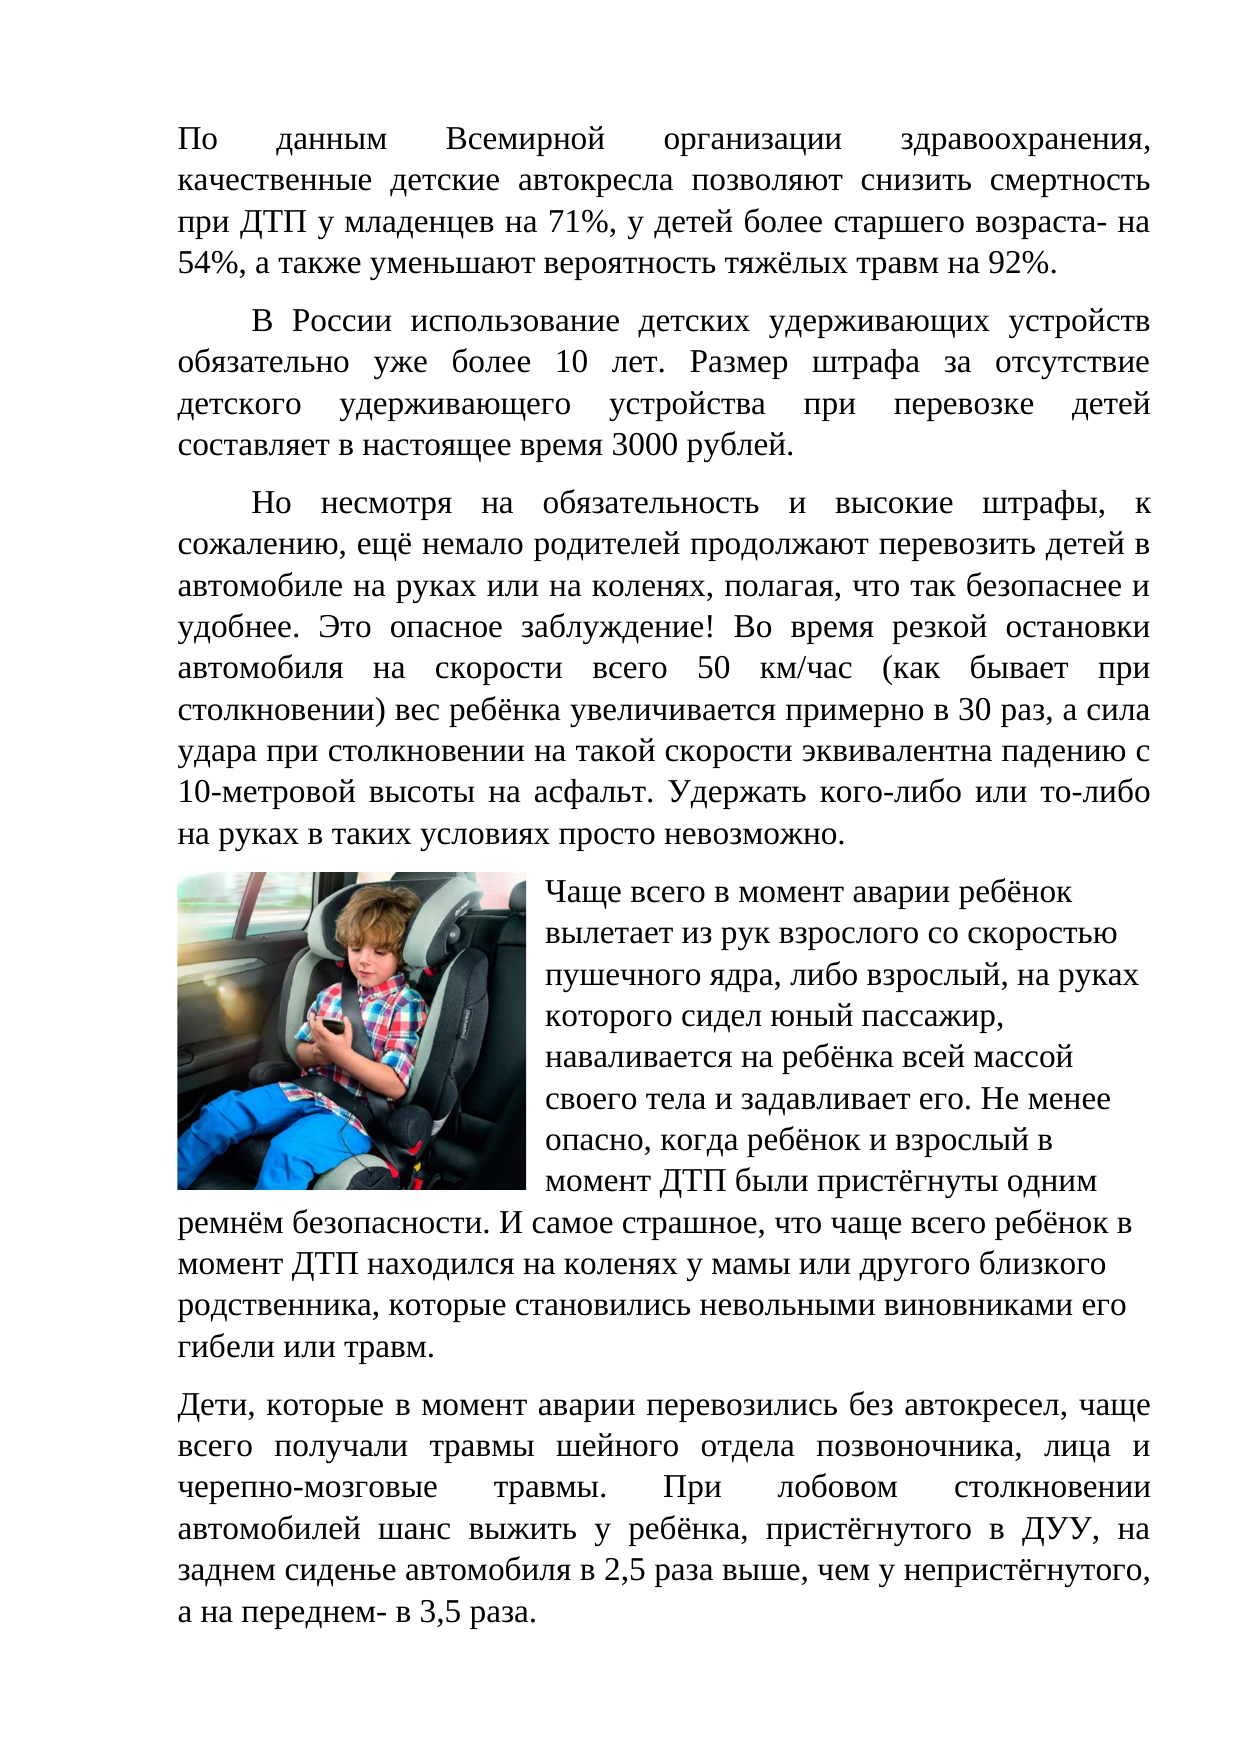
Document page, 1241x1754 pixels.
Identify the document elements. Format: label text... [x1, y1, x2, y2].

text Дети, которые в момент аварии перевозились без автокресел, чаще всего получали травмы шейного отдела позвоночника, лица и черепно-мозговые травмы. При лобовом столкновении автомобилей шанс выжить у ребёнка, пристёгнутого в ДУУ, на заднем сиденье автомобиля в 2,5 раза выше, чем у непристёгнутого, а на переднем- в 3,5 раза. [177, 1384, 1152, 1629]
text По данным Всемирной организации здравоохранения, качественные детские автокресла позволяют снизить смертность при ДТП у младенцев на 71%, у детей более старшего возраста- на 54%, а также уменьшают вероятность тяжёлых травм на 92%. [177, 118, 1152, 281]
picture [177, 872, 527, 1190]
text Но несмотря на обязательность и высокие штрафы, к сожалению, ещё немало родителей продолжают перевозить детей в автомобиле на руках или на коленях, полагая, что так безопаснее и удобнее. Это опасное заблуждение! Во время резкой остановки автомобиля на скорости всего 50 км/час (как бывает при столкновении) вес ребёнка увеличивается примерно в 30 раз, а сила удара при столкновении на такой скорости эквивалентна падению с 10-метровой высоты на асфальт. Удержать кого-либо или то-либо на руках в таких условиях просто невозможно. [177, 482, 1152, 851]
text В России использование детских удерживающих устройств обязательно уже более 10 лет. Размер штрафа за отсутствие детского удерживающего устройства при перевозке детей составляет в настоящее время 3000 рублей. [177, 300, 1152, 463]
text Чаще всего в момент аварии ребёнок вылетает из рук взрослого со скоростью пушечного ядра, либо взрослый, на руках которого сидел юный пассажир, наваливается на ребёнка всей массой своего тела и задавливает его. Не менее опасно, когда ребёнок и взрослый в момент ДТП были пристёгнуты одним ремнём безопасности. И самое страшное, что чаще всего ребёнок в момент ДТП находился на коленях у мамы или другого близкого родственника, которые становились невольными виновниками его гибели или травм. [177, 871, 1152, 1364]
